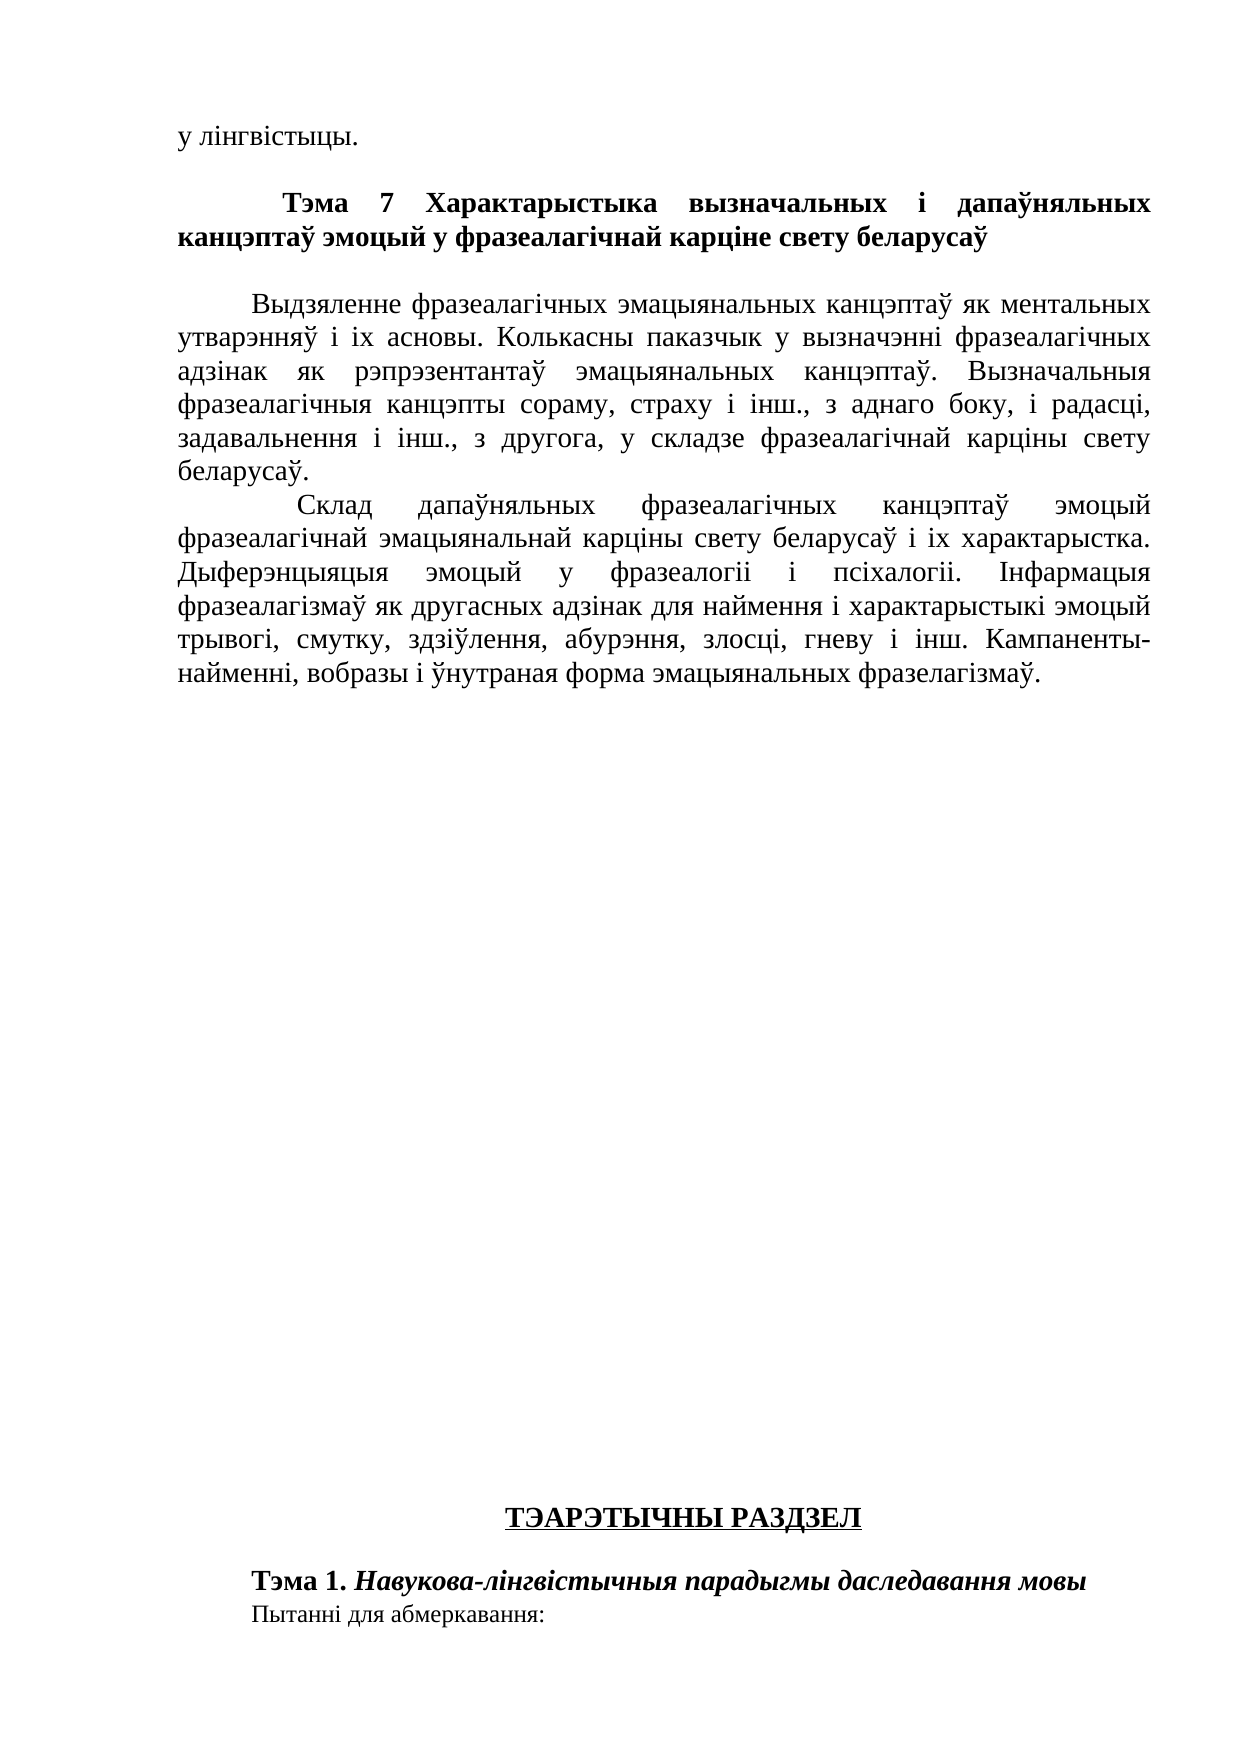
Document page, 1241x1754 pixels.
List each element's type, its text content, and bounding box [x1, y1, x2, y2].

text Пытанні для абмеркавання: [177, 1599, 1152, 1628]
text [177, 118, 1152, 152]
subtitle ТЭАРЭТЫЧНЫ РАЗДЗЕЛ [177, 1500, 1152, 1533]
text Тэма 7 Характарыстыка вызначальных і дапаўняльных канцэптаў эмоцый у фразеалагічнай карціне свету беларусаў [177, 185, 1152, 252]
text Тэма 1. Навукова-лінгвістычныя парадыгмы даследавання мовы [177, 1563, 1152, 1596]
text Выдзяленне фразеалагічных эмацыянальных канцэптаў як ментальных утварэнняў і іх асновы. Колькасны паказчык у вызначэнні фразеалагічных адзінак як рэпрэзентантаў эмацыянальных канцэптаў. Вызначальныя фразеалагічныя канцэпты сораму, страху і інш., з аднаго боку, і радасці, задавальнення і інш., з другога, у складзе фразеалагічнай карціны свету беларусаў. [177, 286, 1152, 487]
text Склад дапаўняльных фразеалагічных канцэптаў эмоцый фразеалагічнай эмацыянальнай карціны свету беларусаў і іх характарыстка. Дыферэнцыяцыя эмоцый у фразеалогіі і псіхалогіі. Інфармацыя фразеалагізмаў як другасных адзінак для наймення і характарыстыкі эмоцый трывогі, смутку, здзіўлення, абурэння, злосці, гневу і інш. Кампаненты-найменні, вобразы і ўнутраная форма эмацыянальных фразелагізмаў. [177, 487, 1152, 688]
